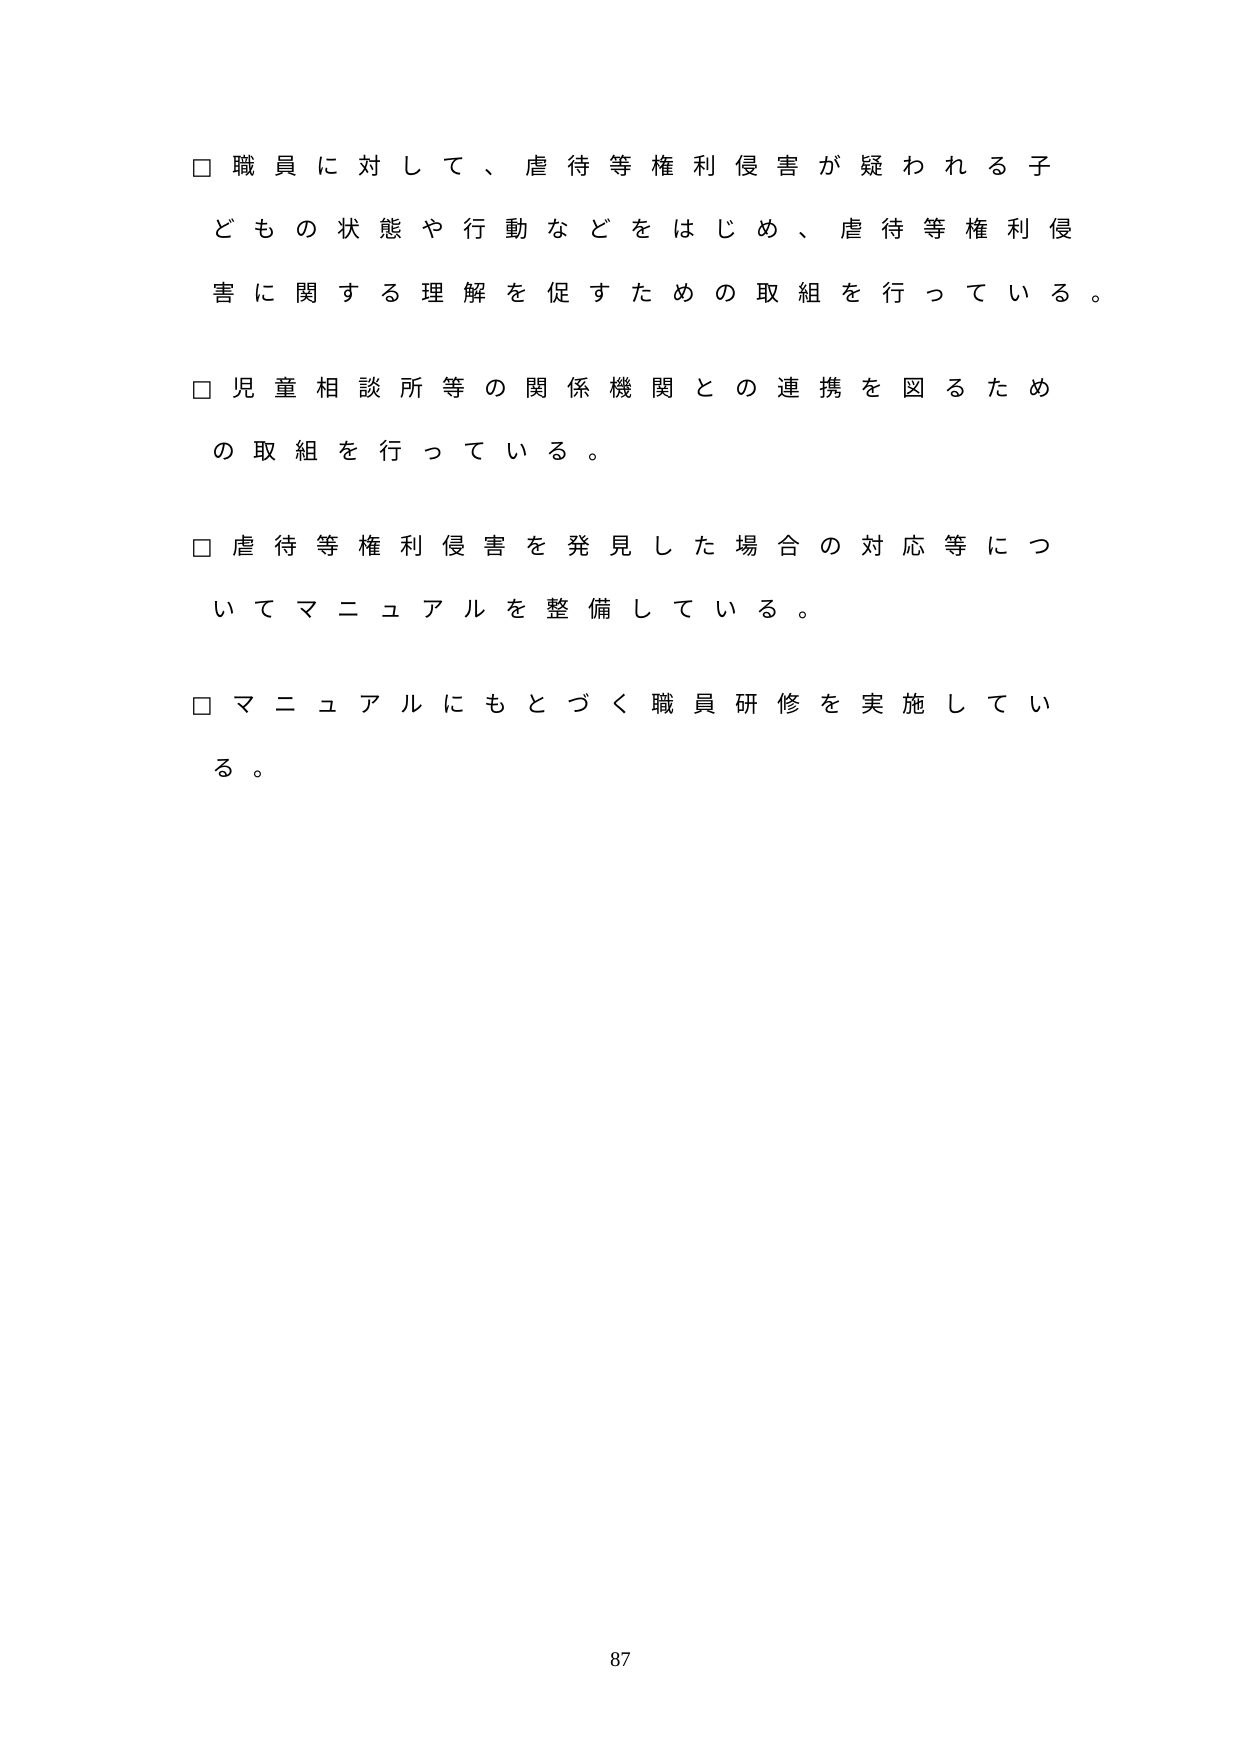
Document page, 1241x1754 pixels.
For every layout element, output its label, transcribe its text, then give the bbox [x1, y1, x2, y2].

text □職員に対して、虐待等権利侵害が疑われる子どもの状態や行動などをはじめ、虐待等権利侵害に関する理解を促すための取組を行っている。 [170, 133, 1091, 323]
text □マニュアルにもとづく職員研修を実施している。 [170, 671, 1091, 798]
text □児童相談所等の関係機関との連携を図るための取組を行っている。 [170, 354, 1091, 481]
text □虐待等権利侵害を発見した場合の対応等についてマニュアルを整備している。 [170, 513, 1091, 639]
